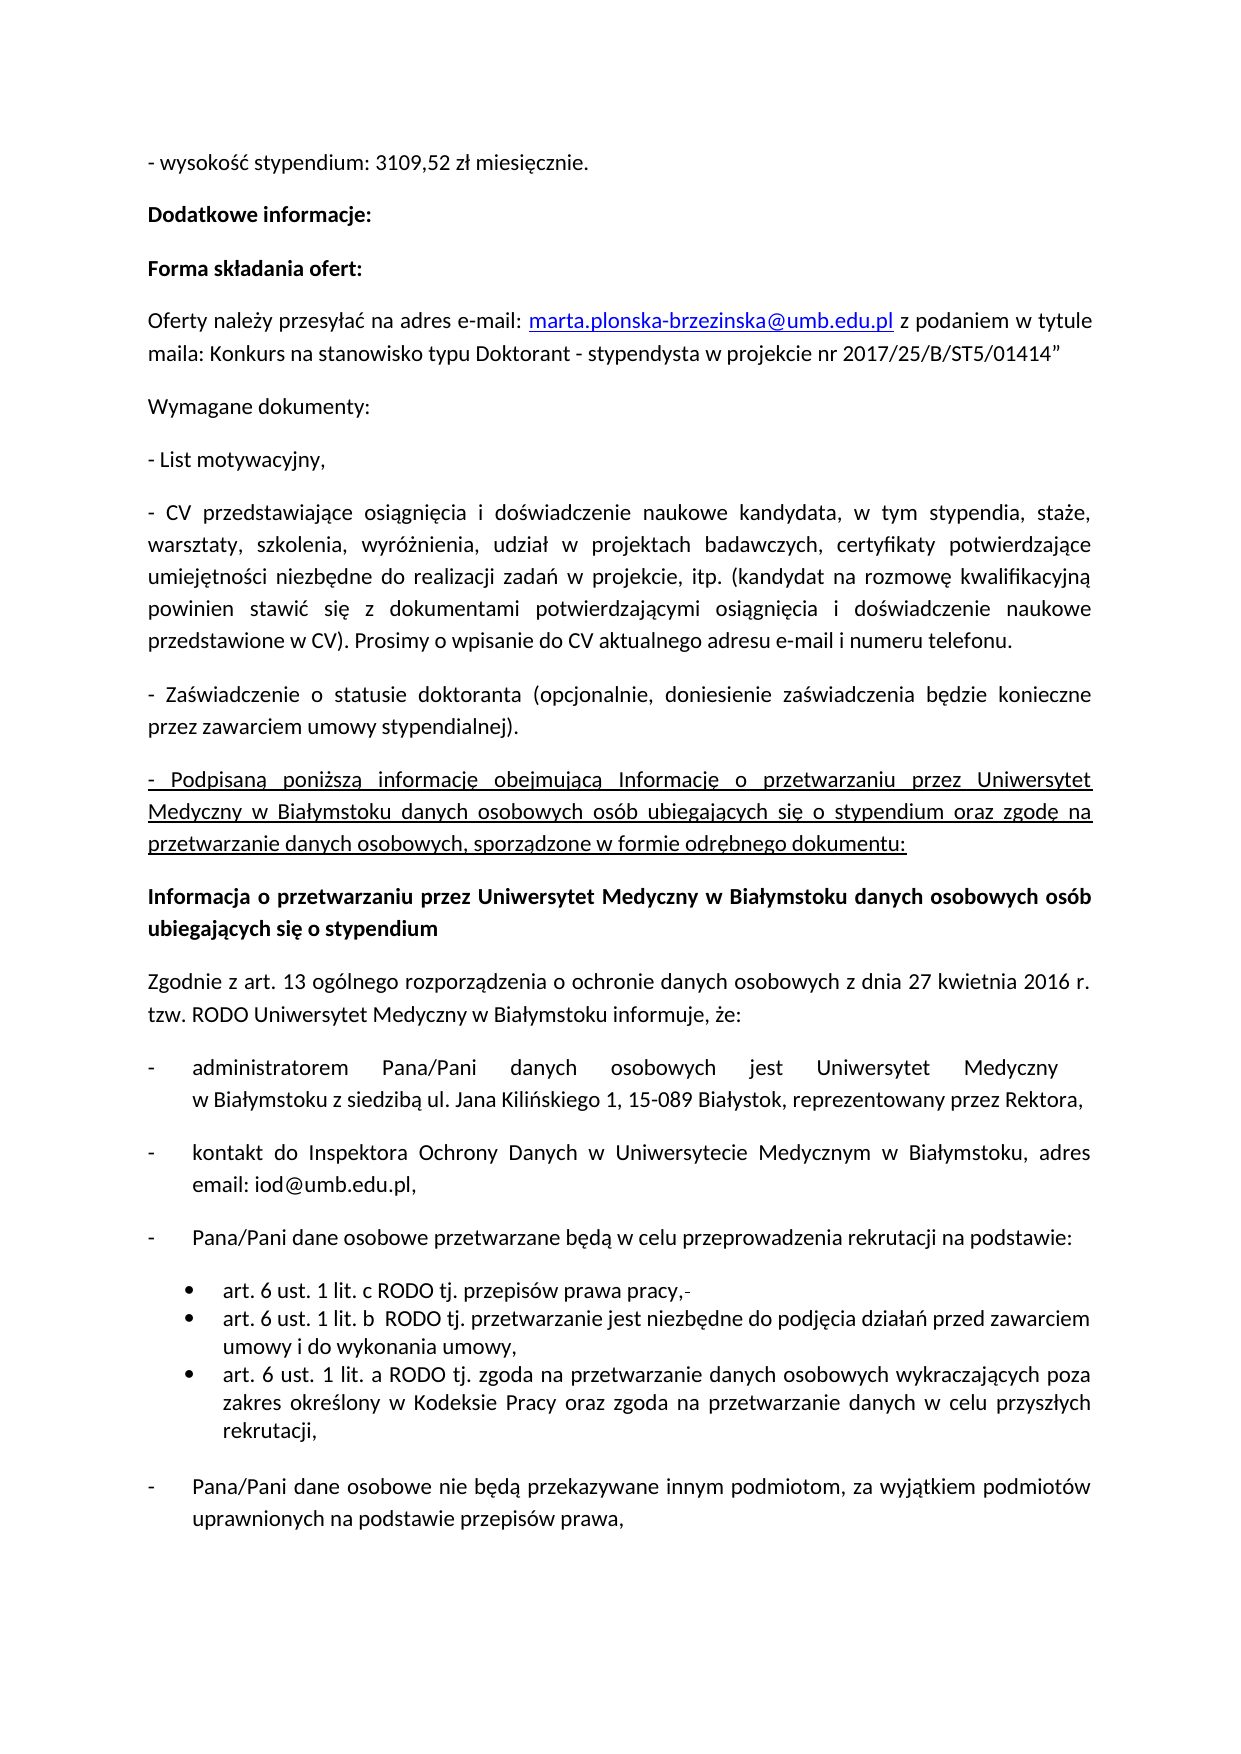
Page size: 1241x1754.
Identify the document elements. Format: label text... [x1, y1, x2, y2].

text - wysokość stypendium: 3109,52 zł miesięcznie. [148, 148, 1093, 176]
list art. 6 ust. 1 lit. a RODO tj. zgoda na przetwarzanie danych osobowych wykraczających poza zakres określony w Kodeksie Pracy oraz zgoda na przetwarzanie danych w celu przyszłych rekrutacji, [185, 1360, 1093, 1444]
list art. 6 ust. 1 lit. b RODO tj. przetwarzanie jest niezbędne do podjęcia działań przed zawarciem umowy i do wykonania umowy, [185, 1304, 1093, 1360]
text Zgodnie z art. 13 ogólnego rozporządzenia o ochronie danych osobowych z dnia 27 kwietnia 2016 r. tzw. RODO Uniwersytet Medyczny w Białymstoku informuje, że: [148, 967, 1093, 1028]
text - Pana/Pani dane osobowe nie będą przekazywane innym podmiotom, za wyjątkiem podmiotów uprawnionych na podstawie przepisów prawa, [148, 1472, 1093, 1532]
text Dodatkowe informacje: [148, 201, 1093, 229]
text Oferty należy przesyłać na adres e-mail: marta.plonska-brzezinska@umb.edu.pl z podaniem w tytule maila: Konkurs na stanowisko typu Doktorant - stypendysta w projekcie nr 2017/25/B/ST5/01414” [148, 307, 1093, 367]
text - Zaświadczenie o statusie doktoranta (opcjonalnie, doniesienie zaświadczenia będzie konieczne przez zawarciem umowy stypendialnej). [148, 680, 1093, 740]
text - Podpisaną poniższą informację obejmującą Informację o przetwarzaniu przez Uniwersytet Medyczny w Białymstoku danych osobowych osób ubiegających się o stypendium oraz zgodę na przetwarzanie danych osobowych, sporządzone w formie odrębnego dokumentu: [148, 765, 1093, 789]
text - Podpisaną poniższą informację obejmującą Informację o przetwarzaniu przez Uniwersytet Medyczny w Białymstoku danych osobowych osób ubiegających się o stypendium oraz zgodę na przetwarzanie danych osobowych, sporządzone w formie odrębnego dokumentu: [148, 791, 1093, 821]
text - kontakt do Inspektora Ochrony Danych w Uniwersytecie Medycznym w Białymstoku, adres email: iod@umb.edu.pl, [148, 1138, 1093, 1198]
list art. 6 ust. 1 lit. c RODO tj. przepisów prawa pracy, [185, 1276, 1093, 1304]
text - CV przedstawiające osiągnięcia i doświadczenie naukowe kandydata, w tym stypendia, staże, warsztaty, szkolenia, wyróżnienia, udział w projektach badawczych, certyfikaty potwierdzające umiejętności niezbędne do realizacji zadań w projekcie, itp. (kandydat na rozmowę kwalifikacyjną powinien stawić się z dokumentami potwierdzającymi osiągnięcia i doświadczenie naukowe przedstawione w CV). Prosimy o wpisanie do CV aktualnego adresu e-mail i numeru telefonu. [148, 498, 1093, 655]
text - Pana/Pani dane osobowe przetwarzane będą w celu przeprowadzenia rekrutacji na podstawie: [148, 1223, 1093, 1251]
text - List motywacyjny, [148, 445, 1093, 473]
text - Podpisaną poniższą informację obejmującą Informację o przetwarzaniu przez Uniwersytet Medyczny w Białymstoku danych osobowych osób ubiegających się o stypendium oraz zgodę na przetwarzanie danych osobowych, sporządzone w formie odrębnego dokumentu: [148, 823, 1093, 857]
text Forma składania ofert: [148, 254, 1093, 282]
text Wymagane dokumenty: [148, 392, 1093, 420]
text - administratorem Pana/Pani danych osobowych jest Uniwersytet Medyczny w Białymstoku z siedzibą ul. Jana Kilińskiego 1, 15-089 Białystok, reprezentowany przez Rektora, [148, 1053, 1093, 1113]
text Informacja o przetwarzaniu przez Uniwersytet Medyczny w Białymstoku danych osobowych osób ubiegających się o stypendium [148, 882, 1093, 942]
